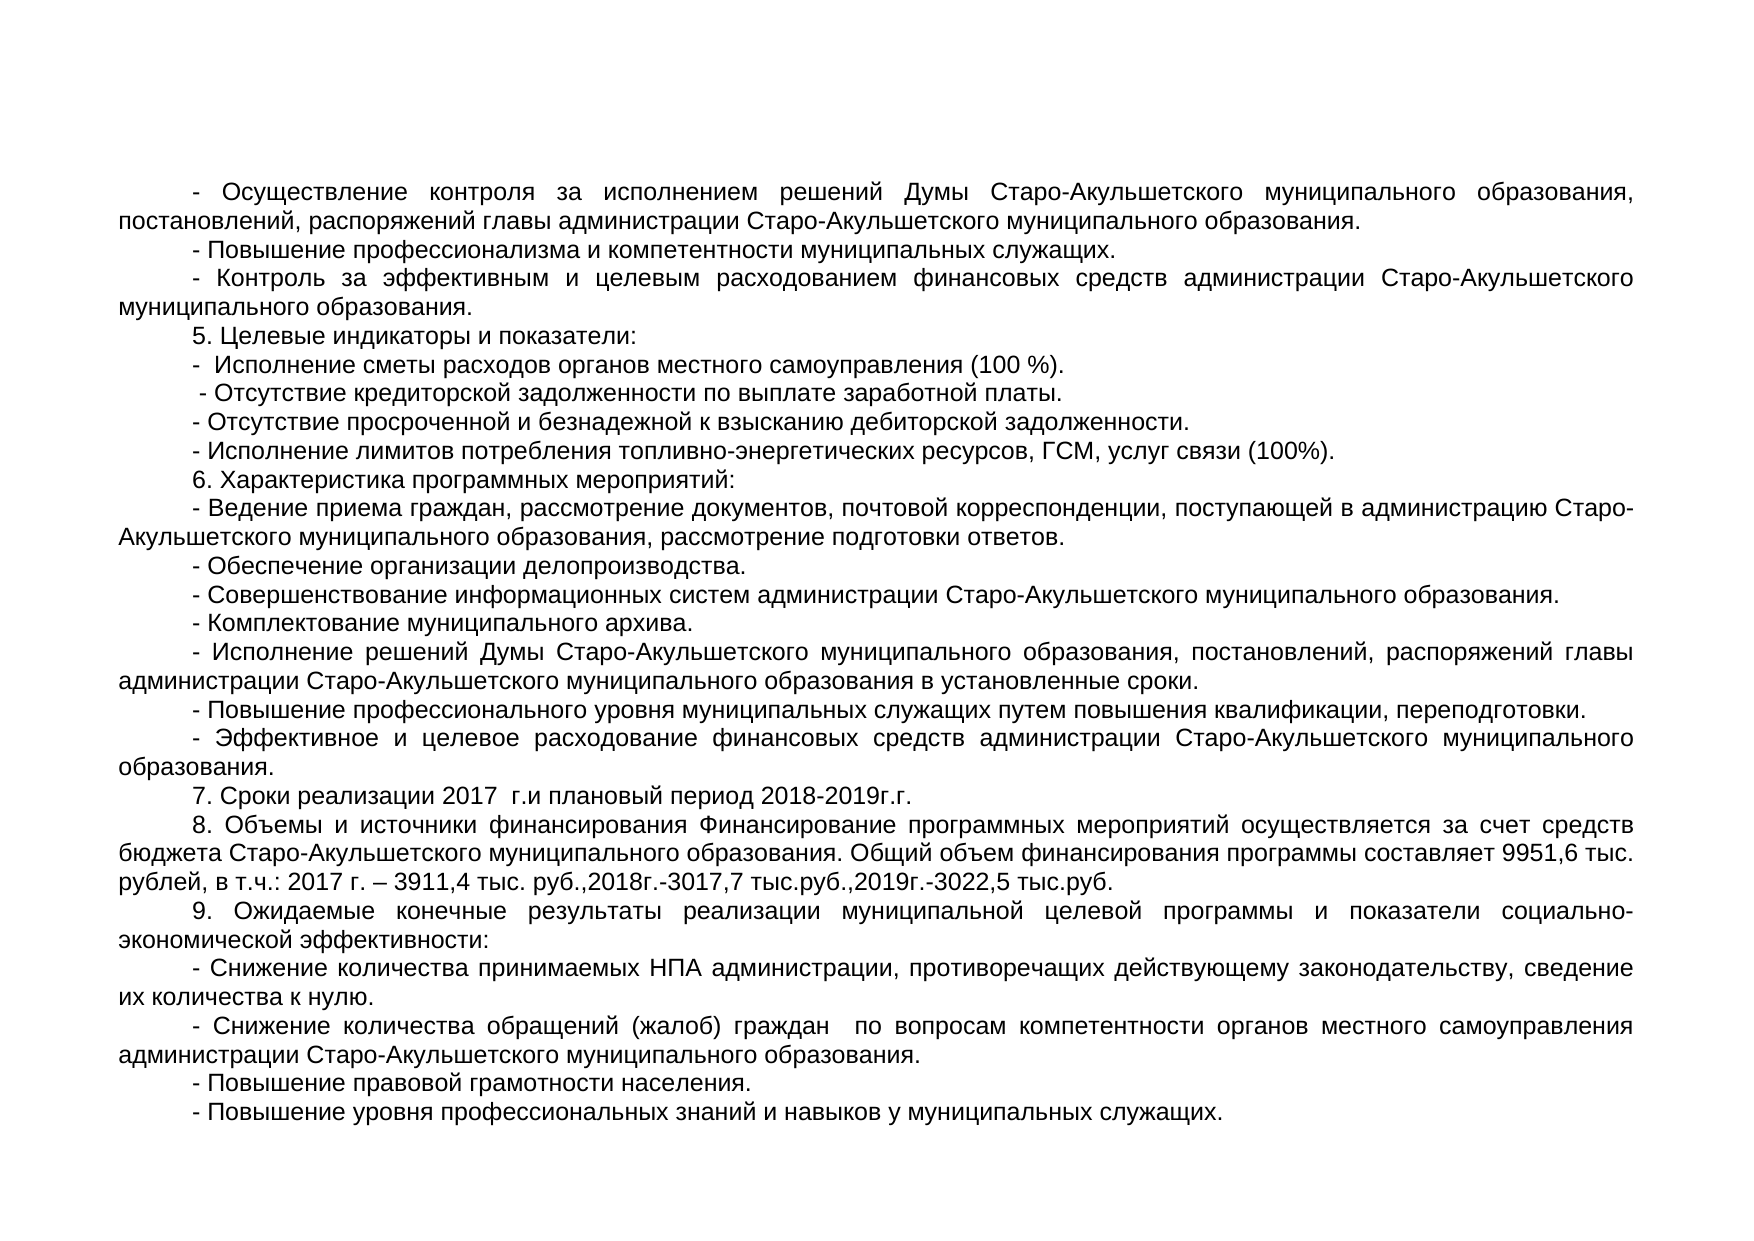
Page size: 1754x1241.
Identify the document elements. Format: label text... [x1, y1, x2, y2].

text - Повышение профессионального уровня муниципальных служащих путем повышения квалификации, переподготовки. [118, 695, 1636, 723]
text - Исполнение лимитов потребления топливно-энергетических ресурсов, ГСМ, услуг связи (100%). [118, 436, 1636, 465]
text - Совершенствование информационных систем администрации Старо-Акульшетского муниципального образования. [118, 580, 1636, 608]
text - Повышение уровня профессиональных знаний и навыков у муниципальных служащих. [118, 1097, 1636, 1126]
text - Снижение количества принимаемых НПА администрации, противоречащих действующему законодательству, сведение их количества к нулю. [118, 953, 1636, 1011]
text - Контроль за эффективным и целевым расходованием финансовых средств администрации Старо-Акульшетского муниципального образования. [118, 263, 1636, 321]
text 6. Характеристика программных мероприятий: [118, 465, 1636, 493]
text 5. Целевые индикаторы и показатели: [118, 321, 1636, 350]
text - Исполнение решений Думы Старо-Акульшетского муниципального образования, постановлений, распоряжений главы администрации Старо-Акульшетского муниципального образования в установленные сроки. [118, 637, 1636, 695]
text - Ведение приема граждан, рассмотрение документов, почтовой корреспонденции, поступающей в администрацию Старо-Акульшетского муниципального образования, рассмотрение подготовки ответов. [118, 493, 1636, 551]
text - Обеспечение организации делопроизводства. [118, 551, 1636, 580]
text - Исполнение сметы расходов органов местного самоуправления (100 %). [118, 350, 1636, 378]
text - Снижение количества обращений (жалоб) граждан по вопросам компетентности органов местного самоуправления администрации Старо-Акульшетского муниципального образования. [118, 1011, 1636, 1068]
text 7. Сроки реализации 2017 г.и плановый период 2018-2019г.г. [118, 781, 1636, 810]
text 8. Объемы и источники финансирования Финансирование программных мероприятий осуществляется за счет средств бюджета Старо-Акульшетского муниципального образования. Общий объем финансирования программы составляет 9951,6 тыс. рублей, в т.ч.: 2017 г. – 3911,4 тыс. руб.,2018г.-3017,7 тыс.руб.,2019г.-3022,5 тыс.руб. [118, 810, 1636, 896]
text - Комплектование муниципального архива. [118, 608, 1636, 637]
text 9. Ожидаемые конечные результаты реализации муниципальной целевой программы и показатели социально-экономической эффективности: [118, 896, 1636, 953]
text - Повышение правовой грамотности населения. [118, 1068, 1636, 1097]
text - Отсутствие просроченной и безнадежной к взысканию дебиторской задолженности. [118, 407, 1636, 436]
text - Отсутствие кредиторской задолженности по выплате заработной платы. [118, 378, 1636, 407]
text - Повышение профессионализма и компетентности муниципальных служащих. [118, 235, 1636, 263]
text - Эффективное и целевое расходование финансовых средств администрации Старо-Акульшетского муниципального образования. [118, 723, 1636, 781]
text - Осуществление контроля за исполнением решений Думы Старо-Акульшетского муниципального образования, постановлений, распоряжений главы администрации Старо-Акульшетского муниципального образования. [118, 177, 1636, 235]
